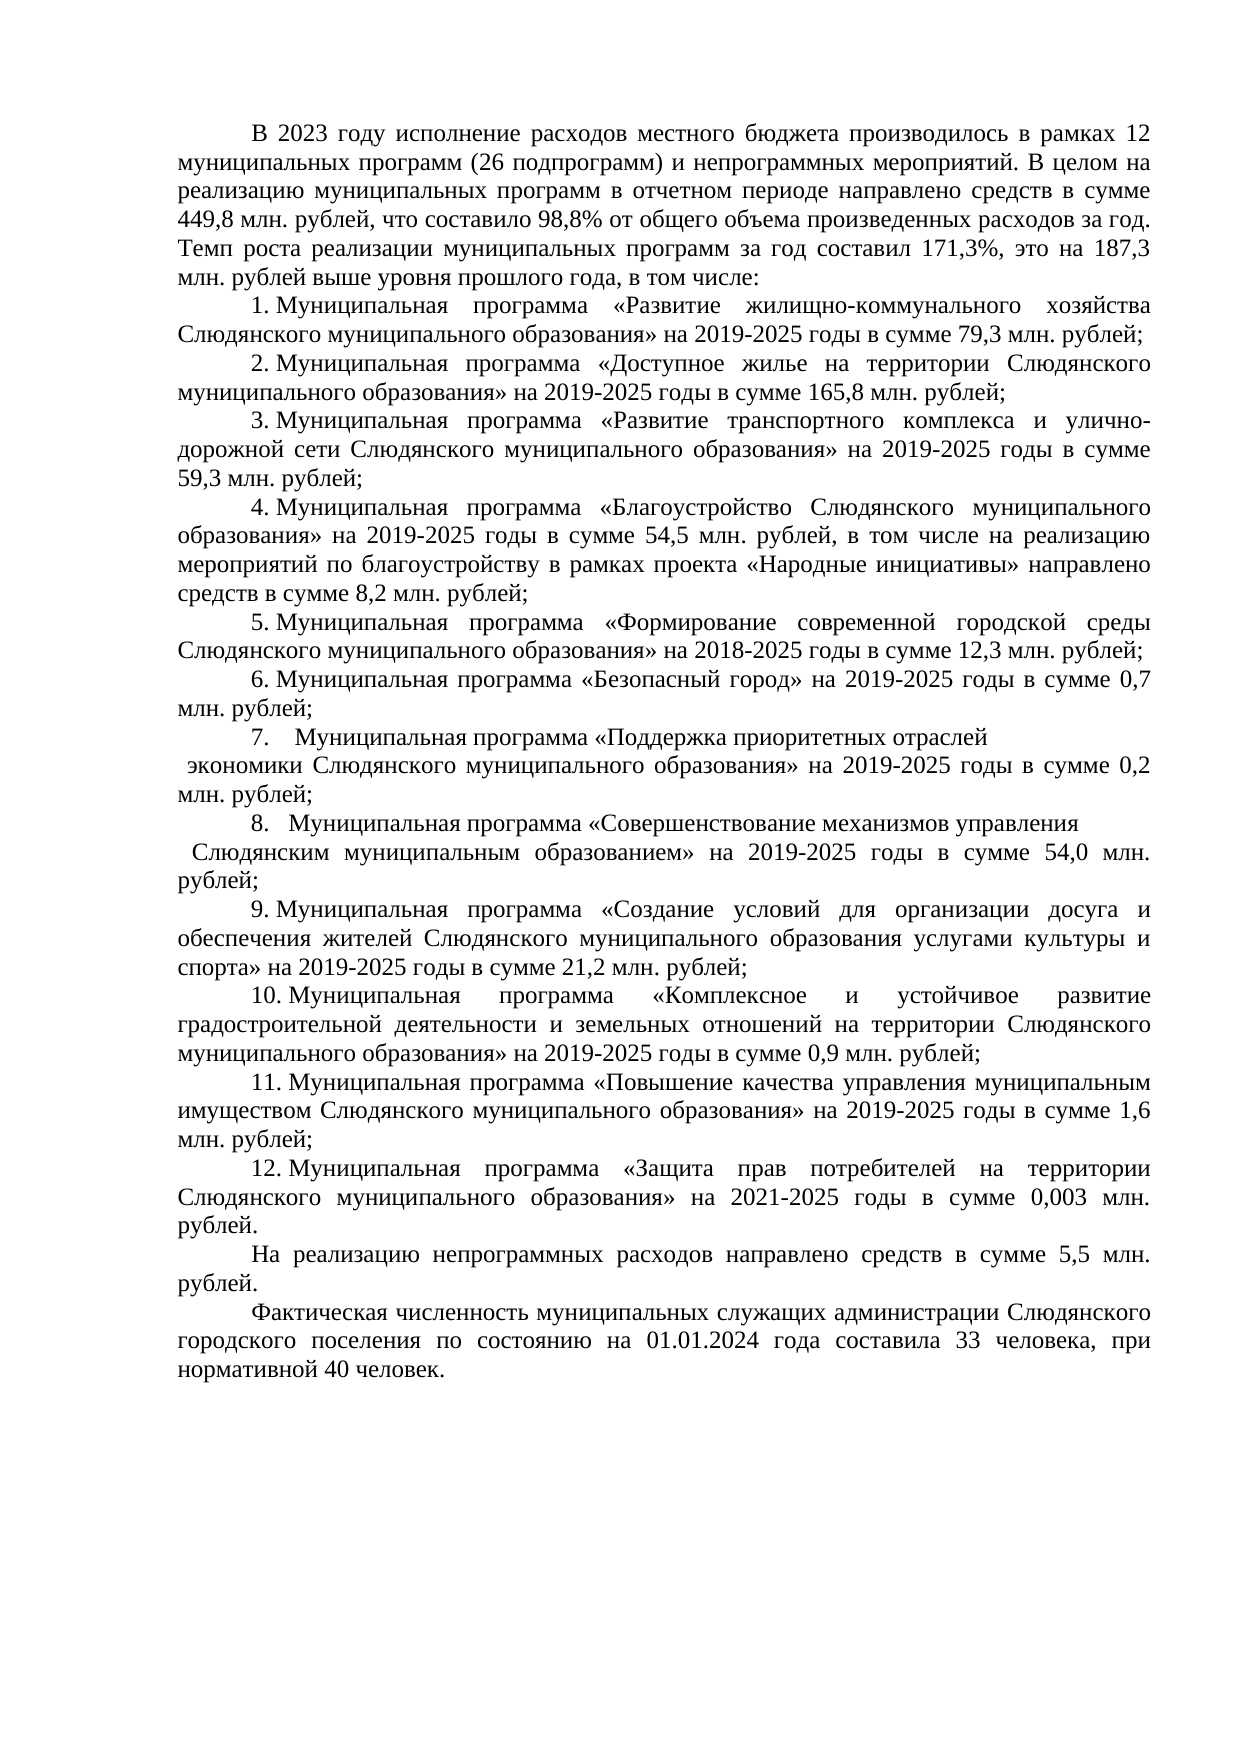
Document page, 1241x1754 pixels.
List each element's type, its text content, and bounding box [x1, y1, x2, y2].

list Муниципальная программа «Доступное жилье на территории Слюдянского муниципального образования» на 2019-2025 годы в сумме 165,8 млн. рублей; [177, 348, 1152, 406]
list Муниципальная программа «Создание условий для организации досуга и обеспечения жителей Слюдянского муниципального образования услугами культуры и спорта» на 2019-2025 годы в сумме 21,2 млн. рублей; [177, 894, 1152, 981]
text экономики Слюдянского муниципального образования» на 2019-2025 годы в сумме 0,2 млн. рублей; [177, 751, 1152, 808]
list Муниципальная программа «Благоустройство Слюдянского муниципального образования» на 2019-2025 годы в сумме 54,5 млн. рублей, в том числе на реализацию мероприятий по благоустройству в рамках проекта «Народные инициативы» направлено средств в сумме 8,2 млн. рублей; [177, 492, 1152, 607]
list Муниципальная программа «Комплексное и устойчивое развитие градостроительной деятельности и земельных отношений на территории Слюдянского муниципального образования» на 2019-2025 годы в сумме 0,9 млн. рублей; [177, 981, 1152, 1067]
text В 2023 году исполнение расходов местного бюджета производилось в рамках 12 муниципальных программ (26 подпрограмм) и непрограммных мероприятий. В целом на реализацию муниципальных программ в отчетном периоде направлено средств в сумме 449,8 млн. рублей, что составило 98,8% от общего объема произведенных расходов за год. Темп роста реализации муниципальных программ за год составил 171,3%, это на 187,3 млн. рублей выше уровня прошлого года, в том числе: [177, 118, 1152, 291]
list Муниципальная программа «Совершенствование механизмов управления [251, 808, 1152, 837]
list Муниципальная программа «Защита прав потребителей на территории Слюдянского муниципального образования» на 2021-2025 годы в сумме 0,003 млн. рублей. [177, 1153, 1152, 1239]
text Фактическая численность муниципальных служащих администрации Слюдянского городского поселения по состоянию на 01.01.2024 года составила 33 человека, при нормативной 40 человек. [177, 1297, 1152, 1383]
text Слюдянским муниципальным образованием» на 2019-2025 годы в сумме 54,0 млн. рублей; [177, 837, 1152, 894]
text На реализацию непрограммных расходов направлено средств в сумме 5,5 млн. рублей. [177, 1239, 1152, 1297]
list Муниципальная программа «Развитие жилищно-коммунального хозяйства Слюдянского муниципального образования» на 2019-2025 годы в сумме 79,3 млн. рублей; [177, 291, 1152, 348]
list Муниципальная программа «Безопасный город» на 2019-2025 годы в сумме 0,7 млн. рублей; [177, 664, 1152, 722]
list Муниципальная программа «Формирование современной городской среды Слюдянского муниципального образования» на 2018-2025 годы в сумме 12,3 млн. рублей; [177, 607, 1152, 664]
list Муниципальная программа «Поддержка приоритетных отраслей [251, 722, 1152, 751]
list Муниципальная программа «Повышение качества управления муниципальным имуществом Слюдянского муниципального образования» на 2019-2025 годы в сумме 1,6 млн. рублей; [177, 1067, 1152, 1153]
list Муниципальная программа «Развитие транспортного комплекса и улично-дорожной сети Слюдянского муниципального образования» на 2019-2025 годы в сумме 59,3 млн. рублей; [177, 406, 1152, 492]
